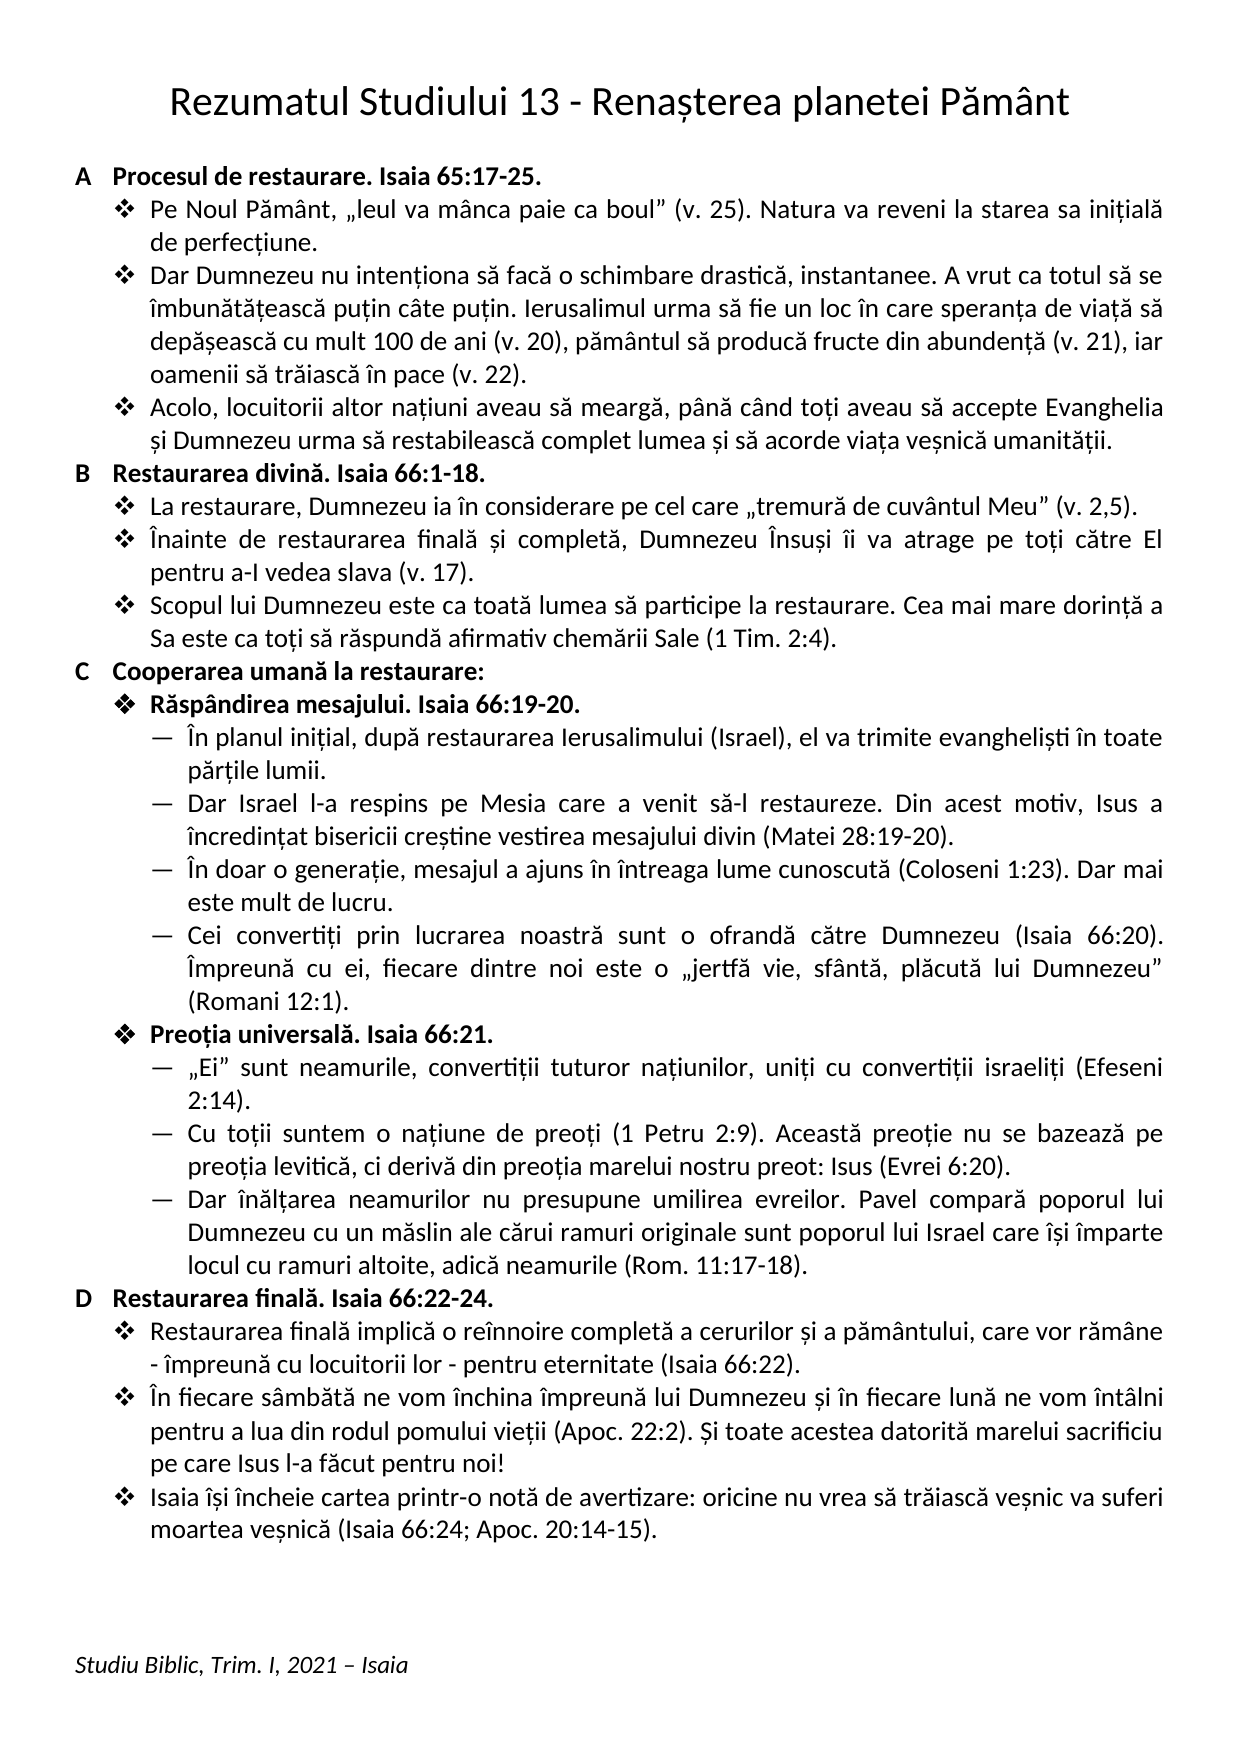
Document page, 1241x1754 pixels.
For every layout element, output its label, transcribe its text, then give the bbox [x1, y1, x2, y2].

list Isaia îşi încheie cartea printr-o notă de avertizare: oricine nu vrea să trăiască veşnic va suferi moartea veşnică (Isaia 66:24; Apoc. 20:14-15). [112, 1480, 1165, 1546]
list În fiecare sâmbătă ne vom închina împreună lui Dumnezeu şi în fiecare lună ne vom întâlni pentru a lua din rodul pomului vieţii (Apoc. 22:2). Şi toate acestea datorită marelui sacrificiu pe care Isus l-a făcut pentru noi! [112, 1381, 1165, 1480]
list Preoţia universală. Isaia 66:21. [112, 1017, 1165, 1050]
list Dar înălţarea neamurilor nu presupune umilirea evreilor. Pavel compară poporul lui Dumnezeu cu un măslin ale cărui ramuri originale sunt poporul lui Israel care îşi împarte locul cu ramuri altoite, adică neamurile (Rom. 11:17-18). [150, 1182, 1165, 1282]
list Dar Dumnezeu nu intenţiona să facă o schimbare drastică, instantanee. A vrut ca totul să se îmbunătăţească puţin câte puţin. Ierusalimul urma să fie un loc în care speranţa de viaţă să depăşească cu mult 100 de ani (v. 20), pământul să producă fructe din abundenţă (v. 21), iar oamenii să trăiască în pace (v. 22). [112, 258, 1165, 390]
list Cooperarea umană la restaurare: [75, 654, 1165, 687]
list Acolo, locuitorii altor naţiuni aveau să meargă, până când toţi aveau să accepte Evanghelia şi Dumnezeu urma să restabilească complet lumea şi să acorde viaţa veşnică umanităţii. [112, 390, 1165, 456]
list „Ei” sunt neamurile, convertiţii tuturor naţiunilor, uniţi cu convertiţii israeliţi (Efeseni 2:14). [150, 1050, 1165, 1116]
list Înainte de restaurarea finală şi completă, Dumnezeu Însuşi îi va atrage pe toţi către El pentru a-I vedea slava (v. 17). [112, 522, 1165, 588]
list Restaurarea finală. Isaia 66:22-24. [75, 1282, 1165, 1314]
list Restaurarea divină. Isaia 66:1-18. [75, 456, 1165, 489]
list Dar Israel l-a respins pe Mesia care a venit să-l restaureze. Din acest motiv, Isus a încredinţat bisericii creştine vestirea mesajului divin (Matei 28:19-20). [150, 786, 1165, 852]
list Procesul de restaurare. Isaia 65:17-25. [75, 159, 1165, 192]
list Răspândirea mesajului. Isaia 66:19-20. [112, 687, 1165, 720]
list Restaurarea finală implică o reînnoire completă a cerurilor şi a pământului, care vor rămâne - împreună cu locuitorii lor - pentru eternitate (Isaia 66:22). [112, 1314, 1165, 1381]
list Cei convertiţi prin lucrarea noastră sunt o ofrandă către Dumnezeu (Isaia 66:20). Împreună cu ei, fiecare dintre noi este o „jertfă vie, sfântă, plăcută lui Dumnezeu” (Romani 12:1). [150, 918, 1165, 1017]
list Scopul lui Dumnezeu este ca toată lumea să participe la restaurare. Cea mai mare dorinţă a Sa este ca toţi să răspundă afirmativ chemării Sale (1 Tim. 2:4). [112, 588, 1165, 654]
list Cu toţii suntem o naţiune de preoţi (1 Petru 2:9). Această preoţie nu se bazează pe preoţia levitică, ci derivă din preoţia marelui nostru preot: Isus (Evrei 6:20). [150, 1116, 1165, 1182]
text Rezumatul Studiului 13 - Renaşterea planetei Pământ [75, 75, 1165, 126]
list Pe Noul Pământ, „leul va mânca paie ca boul” (v. 25). Natura va reveni la starea sa iniţială de perfecţiune. [112, 192, 1165, 258]
list La restaurare, Dumnezeu ia în considerare pe cel care „tremură de cuvântul Meu” (v. 2,5). [112, 489, 1165, 522]
list În doar o generaţie, mesajul a ajuns în întreaga lume cunoscută (Coloseni 1:23). Dar mai este mult de lucru. [150, 852, 1165, 918]
list În planul iniţial, după restaurarea Ierusalimului (Israel), el va trimite evanghelişti în toate părţile lumii. [150, 720, 1165, 786]
